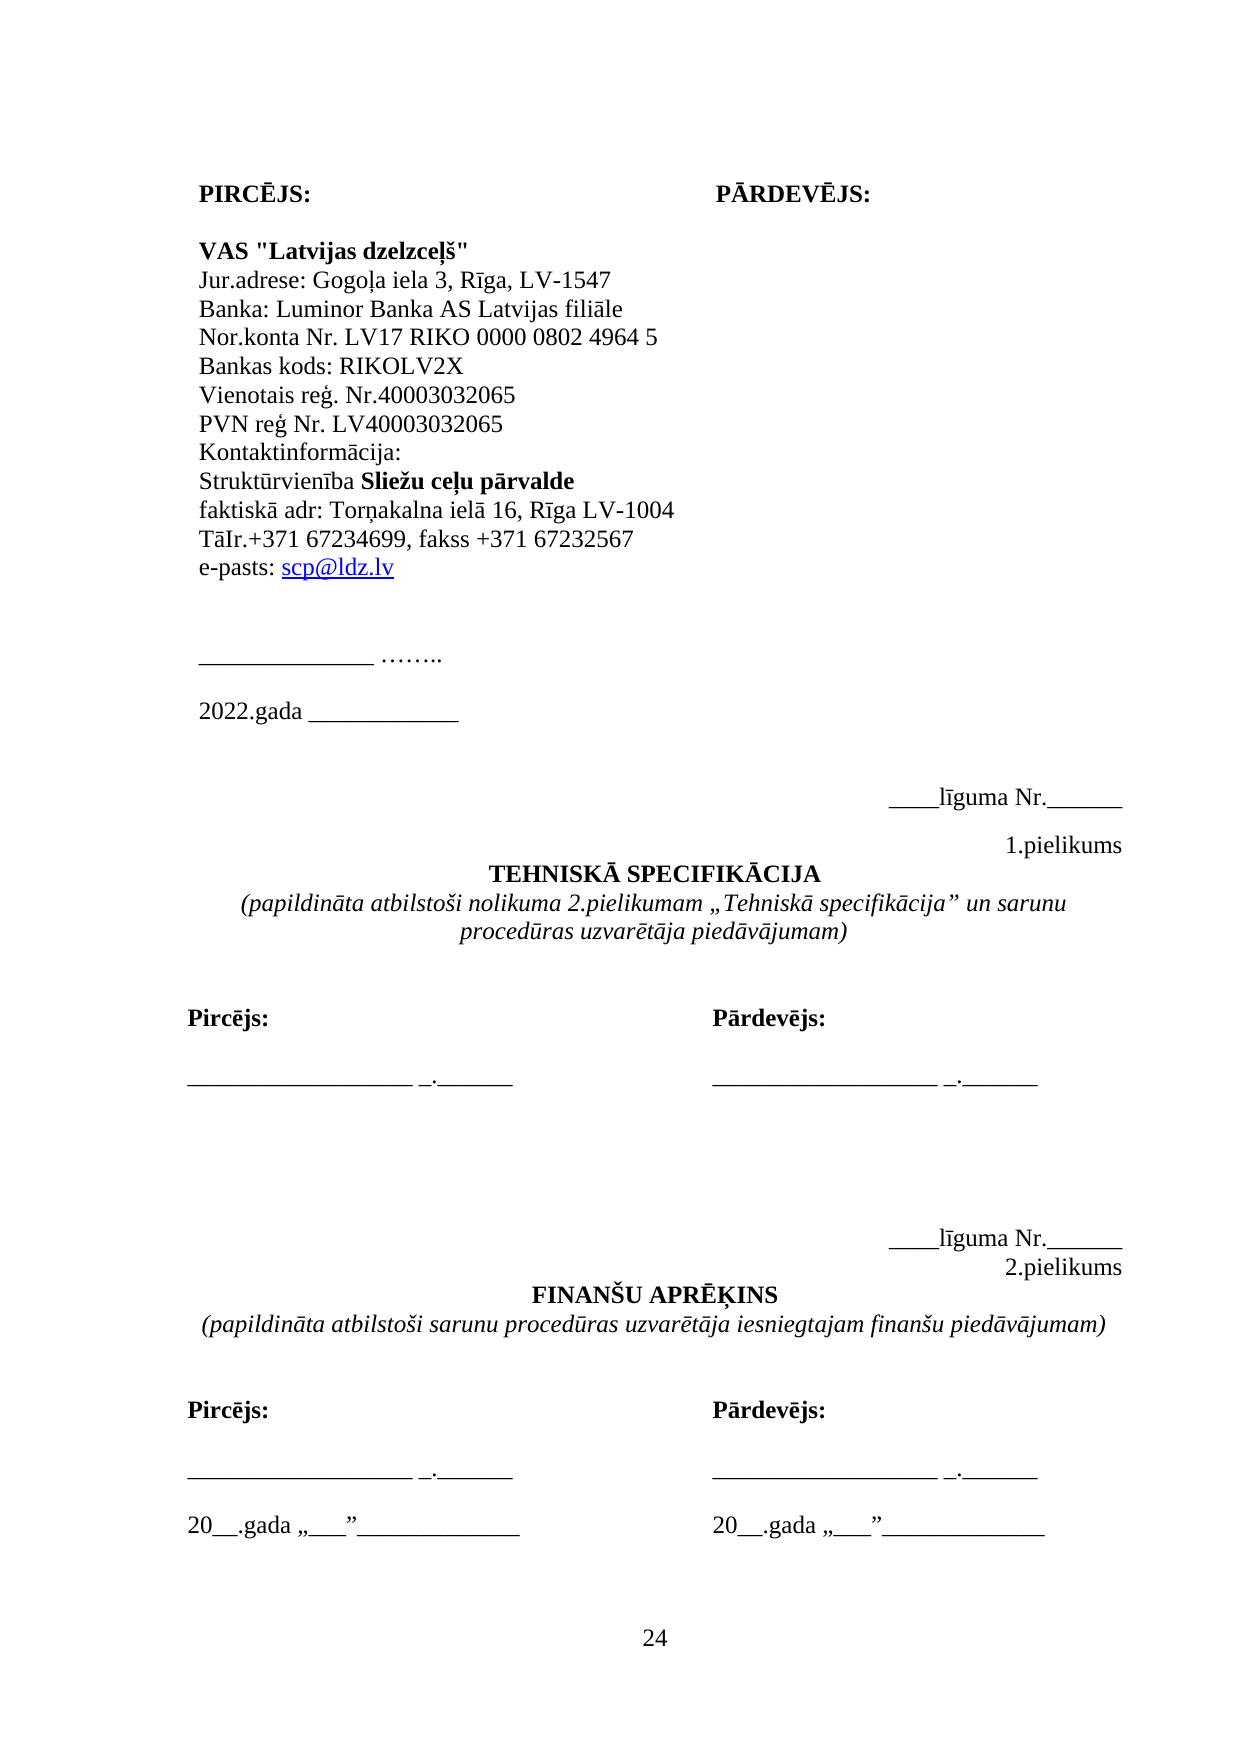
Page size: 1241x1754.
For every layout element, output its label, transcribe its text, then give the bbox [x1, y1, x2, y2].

text (papildināta atbilstoši sarunu procedūras uzvarētāja iesniegtajam finanšu piedāvājumam) [187, 1309, 1122, 1338]
text Pircējs: Pārdevējs: [187, 1395, 1122, 1424]
text __________________ _.______ __________________ _.______ [187, 1453, 1122, 1482]
text FINANŠU APRĒĶINS [187, 1280, 1122, 1309]
text 1.pielikums [187, 830, 1122, 859]
text TEHNISKĀ SPECIFIKĀCIJA [187, 859, 1122, 888]
text 2.pielikums [187, 1252, 1122, 1280]
table_header PIRCĒJS: VAS "Latvijas dzelzceļš" Jur.adrese: Gogoļa iela 3, Rīga, LV-1547 Banka: Luminor Banka AS Latvijas filiāle Nor.konta Nr. LV17 RIKO 0000 0802 4964 5 Bankas kods: RIKOLV2X Vienotais reģ. Nr.40003032065 PVN reģ Nr. LV40003032065 Kontaktinformācija: Struktūrvienība Sliežu ceļu pārvalde faktiskā adr: Torņakalna ielā 16, Rīga LV-1004 TāIr.+371 67234699, fakss +371 67232567 e-pasts: scp@ldz.lv ______________ …….. 2022.gada ____________ [188, 179, 704, 754]
text __________________ _.______ __________________ _.______ [187, 1060, 1122, 1089]
text 20__.gada „___”_____________ 20__.gada „___”_____________ [187, 1510, 1122, 1539]
table_header PĀRDEVĒJS: [704, 179, 1195, 754]
text (papildināta atbilstoši nolikuma 2.pielikumam „Tehniskā specifikācija” un sarunu procedūras uzvarētāja piedāvājumam) [187, 888, 1122, 945]
text ____līguma Nr.______ [187, 1223, 1122, 1252]
text ____līguma Nr.______ [187, 782, 1122, 811]
text Pircējs: Pārdevējs: [187, 1003, 1122, 1031]
